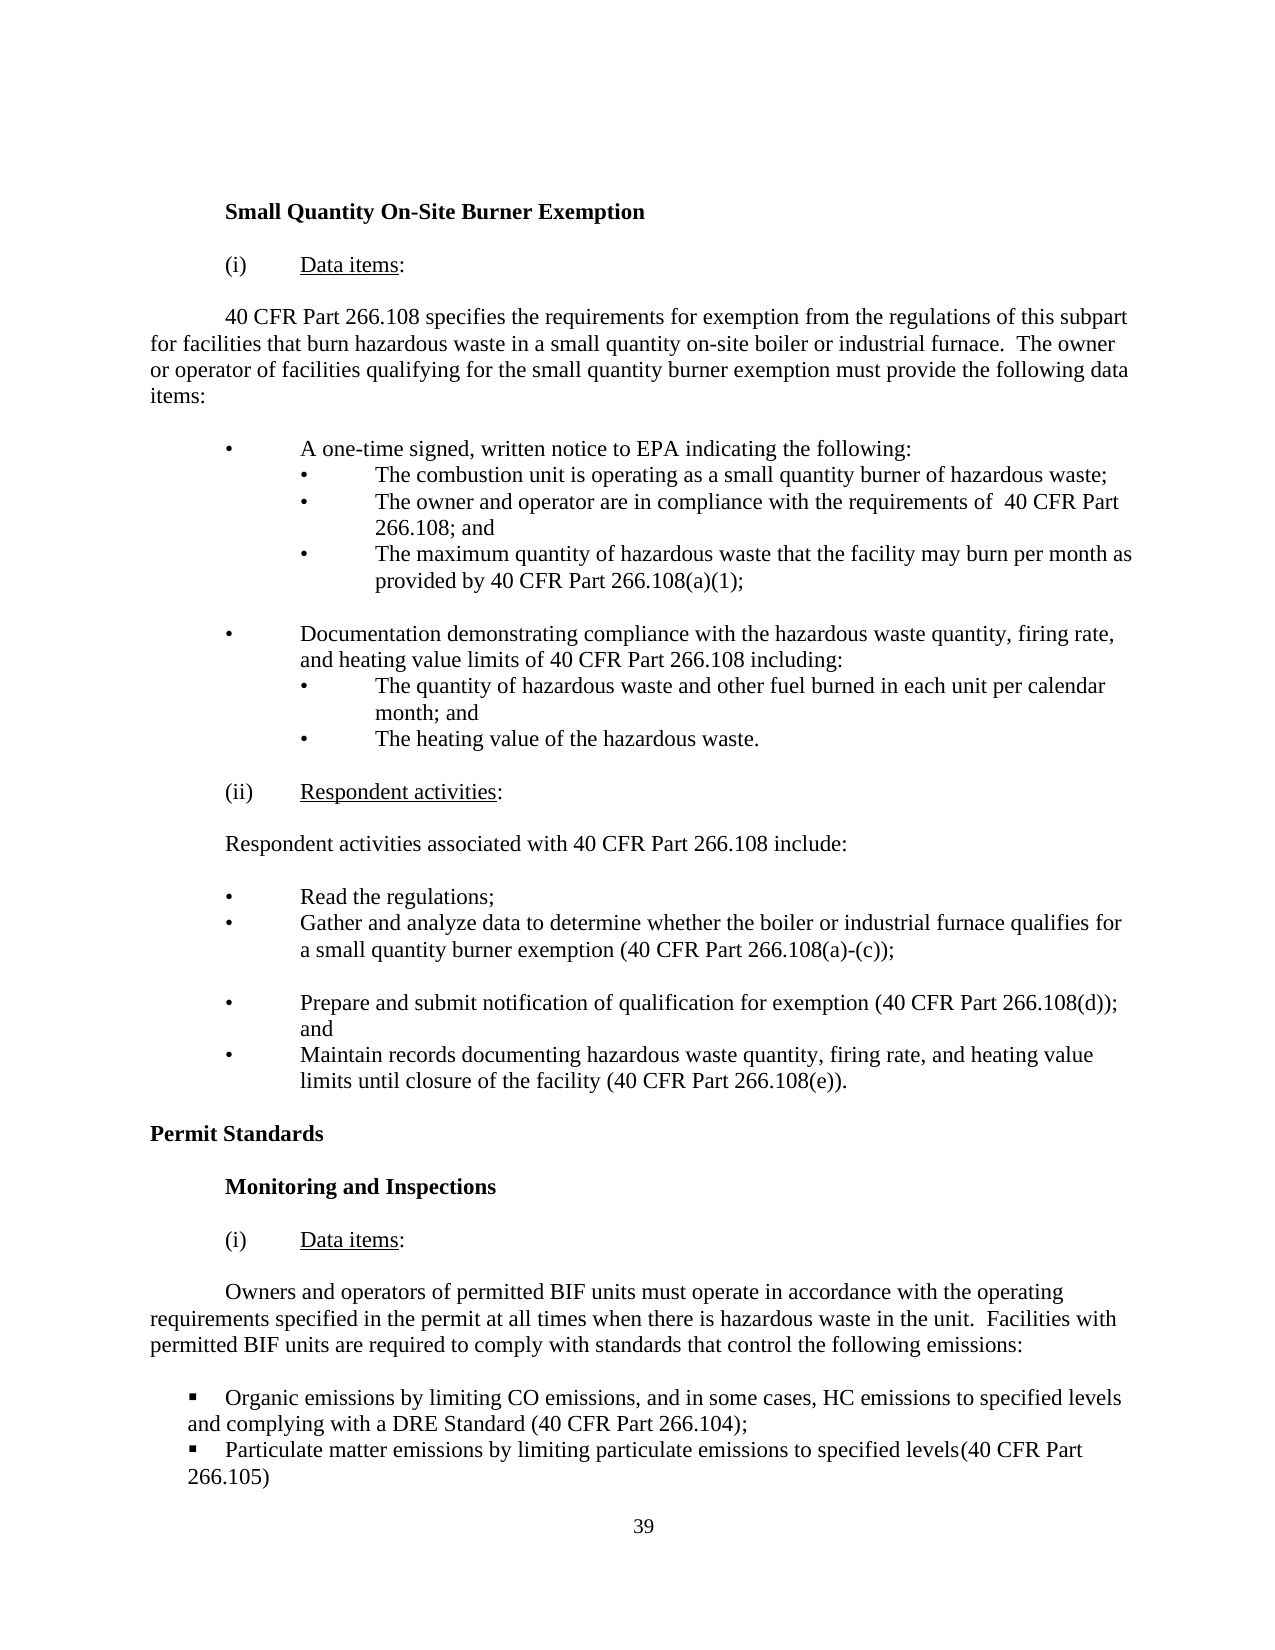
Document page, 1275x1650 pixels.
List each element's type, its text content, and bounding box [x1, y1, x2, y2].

text (i) Data items: [0, 251, 1137, 277]
text Owners and operators of permitted BIF units must operate in accordance with the operating requirements specified in the permit at all times when there is hazardous waste in the unit. Facilities with permitted BIF units are required to comply with standards that control the following emissions: [150, 1278, 1137, 1357]
text Permit Standards [150, 1120, 1137, 1147]
text (ii) Respondent activities: [0, 778, 1137, 804]
text • The owner and operator are in compliance with the requirements of 40 CFR Part 266.108; and [300, 488, 1137, 541]
text • Maintain records documenting hazardous waste quantity, firing rate, and heating value limits until closure of the facility (40 CFR Part 266.108(e)). [225, 1041, 1137, 1094]
text • The combustion unit is operating as a small quantity burner of hazardous waste; [300, 461, 1137, 488]
text Respondent activities associated with 40 CFR Part 266.108 include: [150, 830, 1137, 857]
text • The maximum quantity of hazardous waste that the facility may burn per month as provided by 40 CFR Part 266.108(a)(1); [300, 541, 1137, 593]
text • The quantity of hazardous waste and other fuel burned in each unit per calendar month; and [300, 672, 1137, 725]
text • The heating value of the hazardous waste. [300, 725, 1137, 751]
text • Gather and analyze data to determine whether the boiler or industrial furnace qualifies for a small quantity burner exemption (40 CFR Part 266.108(a)-(c)); [225, 909, 1137, 962]
text • A one-time signed, written notice to EPA indicating the following: [225, 435, 1137, 461]
list Organic emissions by limiting CO emissions, and in some cases, HC emissions to specified levels and complying with a DRE Standard (40 CFR Part 266.104); [187, 1384, 1137, 1437]
text • Documentation demonstrating compliance with the hazardous waste quantity, firing rate, and heating value limits of 40 CFR Part 266.108 including: [225, 619, 1137, 672]
text • Read the regulations; [225, 883, 1137, 909]
list Particulate matter emissions by limiting particulate emissions to specified levels(40 CFR Part 266.105) [187, 1437, 1137, 1489]
text Monitoring and Inspections [150, 1173, 1137, 1199]
text • Prepare and submit notification of qualification for exemption (40 CFR Part 266.108(d)); and [225, 988, 1137, 1041]
text (i) Data items: [0, 1226, 1137, 1252]
text Small Quantity On-Site Burner Exemption [150, 198, 1137, 224]
text 40 CFR Part 266.108 specifies the requirements for exemption from the regulations of this subpart for facilities that burn hazardous waste in a small quantity on-site boiler or industrial furnace. The owner or operator of facilities qualifying for the small quantity burner exemption must provide the following data items: [150, 303, 1137, 409]
